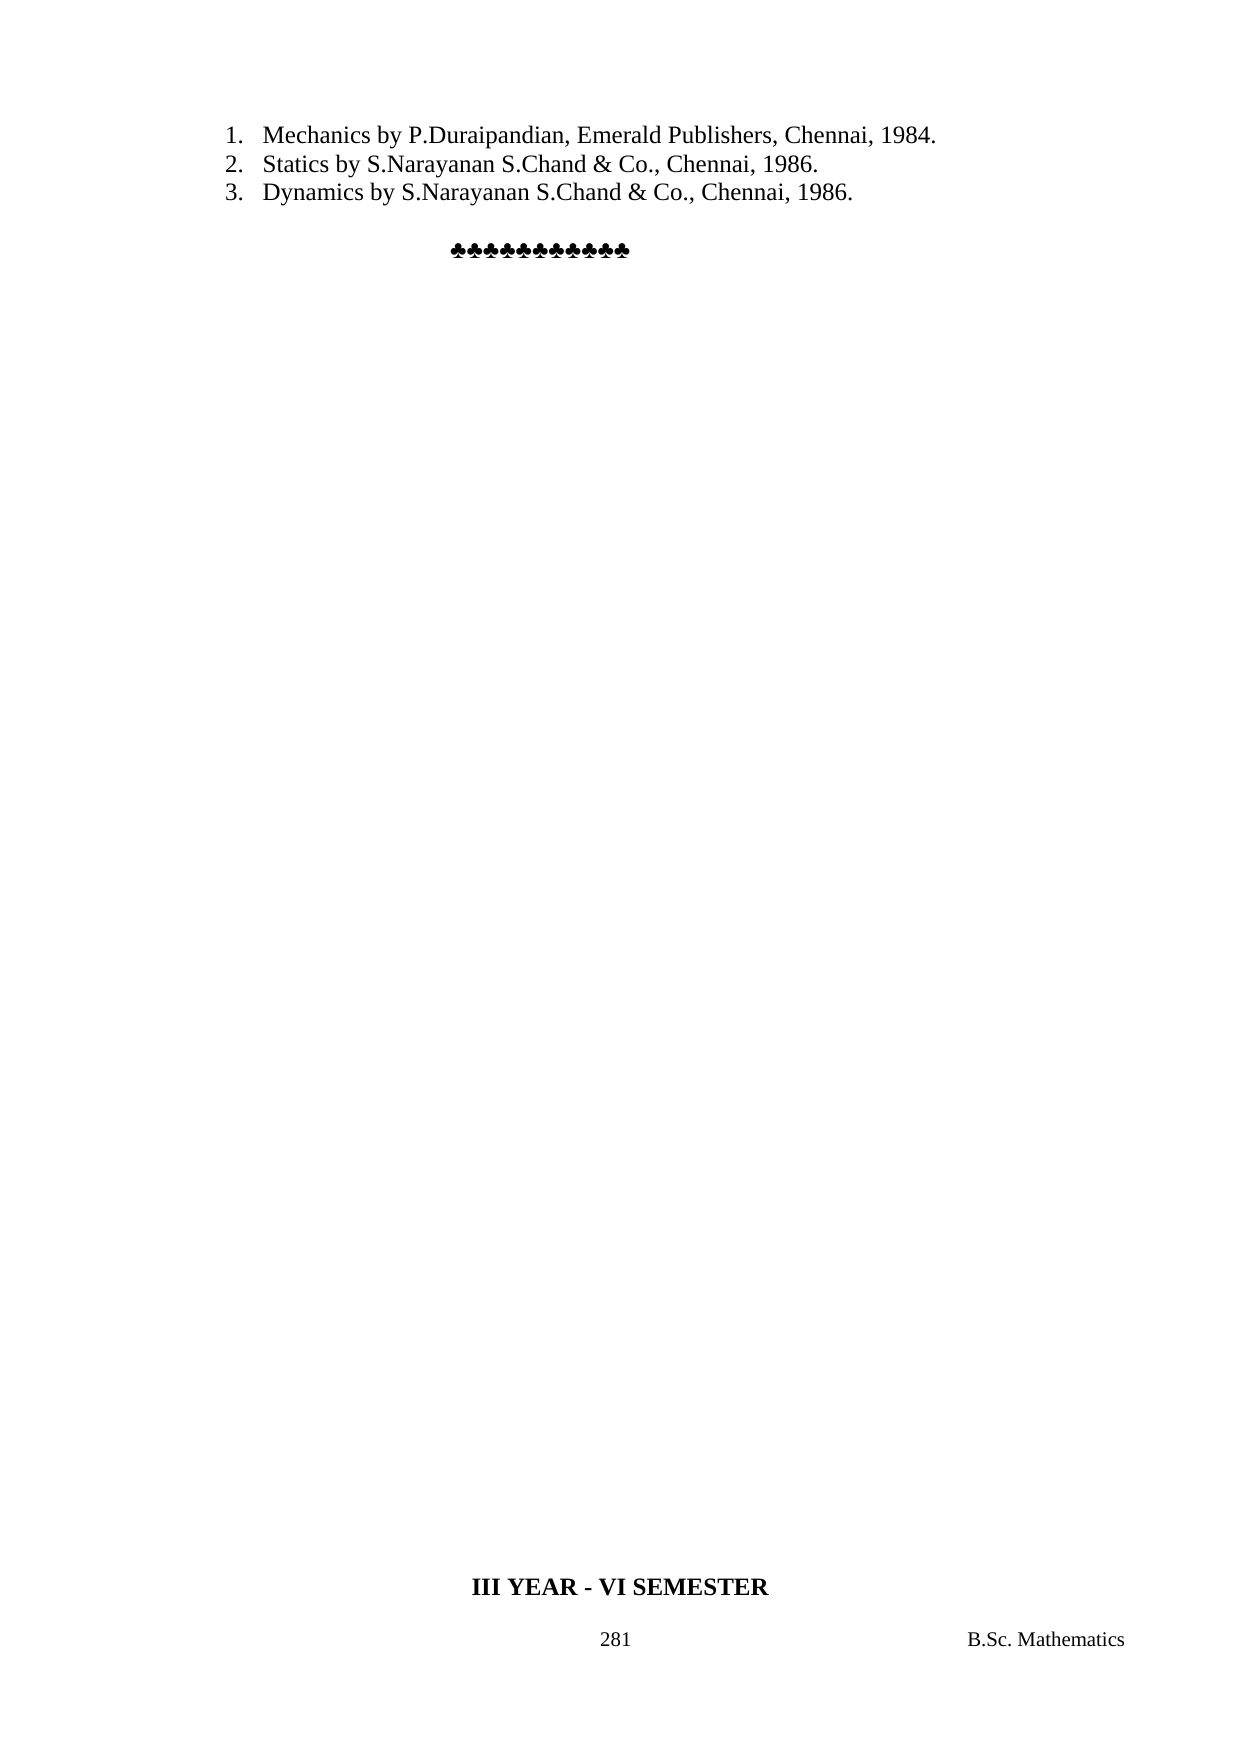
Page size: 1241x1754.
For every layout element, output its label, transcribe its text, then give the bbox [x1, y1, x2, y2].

text ♣♣♣♣♣♣♣♣♣♣♣ [450, 235, 1090, 264]
text III YEAR - VI SEMESTER [150, 1572, 1090, 1601]
list Mechanics by P.Duraipandian, Emerald Publishers, Chennai, 1984. [225, 120, 1090, 149]
list Dynamics by S.Narayanan S.Chand & Co., Chennai, 1986. [225, 177, 1090, 206]
list Statics by S.Narayanan S.Chand & Co., Chennai, 1986. [225, 149, 1090, 177]
